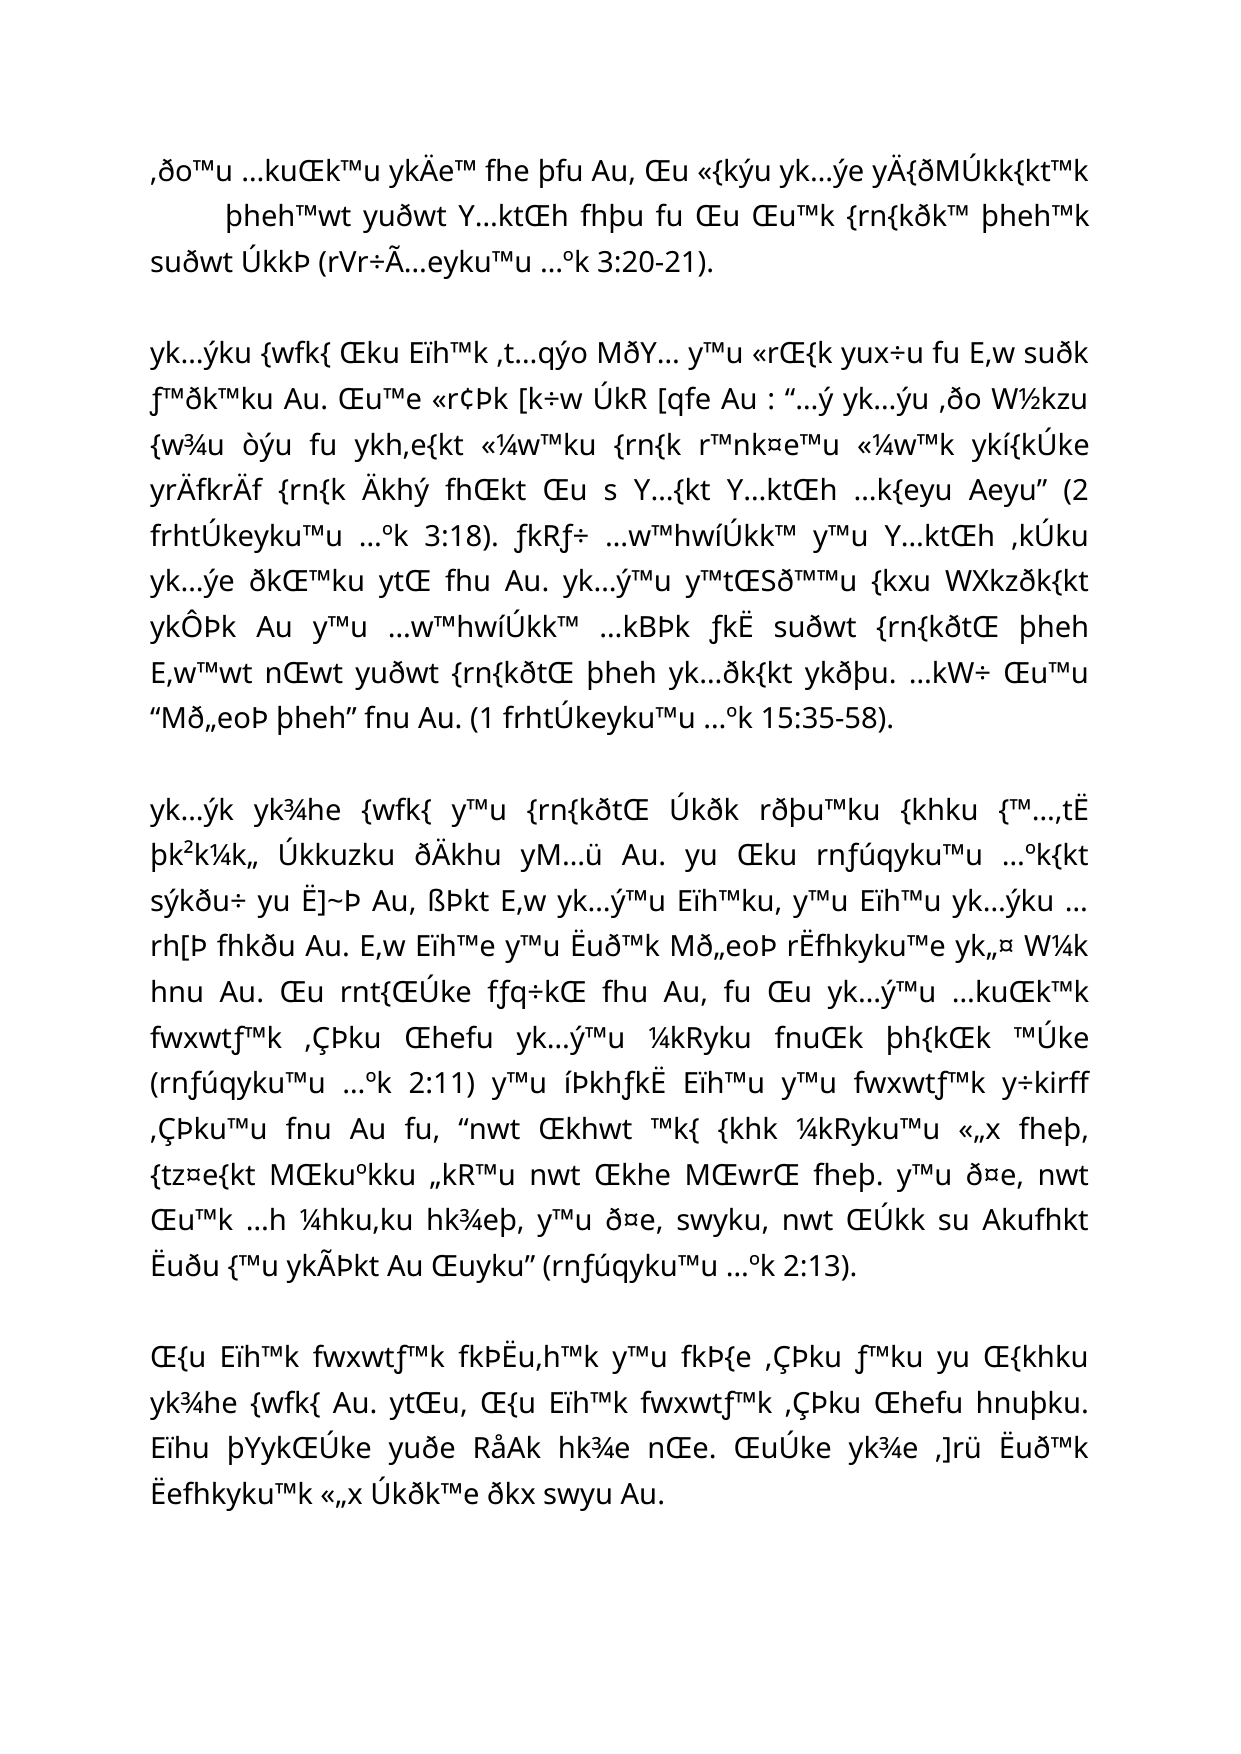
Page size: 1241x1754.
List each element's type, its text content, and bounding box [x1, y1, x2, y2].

text Œ{u Eïh™k fwxwtƒ™k fkÞËu‚h™k y™u fkÞ{e ‚ÇÞku ƒ™ku yu Œ{khku yk¾he {wfk{ Au. ytŒu, Œ{u Eïh™k fwxwtƒ™k ‚ÇÞku Œhefu hnuþku. Eïhu þYykŒÚke yuðe RåAk hk¾e nŒe. ŒuÚke yk¾e ‚]rü Ëuð™k Ëefhkyku™k «„x Úkðk™e ðkx swyu Au. [150, 1336, 1090, 1513]
text yk…ýku {wfk{ Œku Eïh™k ‚t…qýo MðY… y™u «rŒ{k yux÷u fu E‚w suðk ƒ™ðk™ku Au. Œu™e «r¢Þk [k÷w ÚkR [qfe Au : “…ý yk…ýu ‚ðo W½kzu {w¾u òýu fu ykh‚e{kt «¼w™ku {rn{k r™nk¤e™u «¼w™k ykí{kÚke yrÄfkrÄf {rn{k Äkhý fhŒkt Œu s Y…{kt Y…ktŒh …k{eyu Aeyu” (2 frhtÚkeyku™u …ºk 3:18). ƒkRƒ÷ …w™hwíÚkk™ y™u Y…ktŒh ‚kÚku yk…ýe ðkŒ™ku ytŒ fhu Au. yk…ý™u y™tŒSð™™u {kxu WXkzðk{kt ykÔÞk Au y™u …w™hwíÚkk™ …kBÞk ƒkË suðwt {rn{kðtŒ þheh E‚w™wt nŒwt yuðwt {rn{kðtŒ þheh yk…ðk{kt ykðþu. …kW÷ Œu™u “Mð„eoÞ þheh” fnu Au. (1 frhtÚkeyku™u …ºk 15:35-58). [150, 332, 1090, 737]
text yk…ýk yk¾he {wfk{ y™u {rn{kðtŒ Úkðk rðþu™ku {khku {™…‚tË þk²k¼k„ Úkkuzku ðÄkhu yM…ü Au. yu Œku rnƒúqyku™u …ºk{kt sýkðu÷ yu Ë]~Þ Au, ßÞkt E‚w yk…ý™u Eïh™ku, y™u Eïh™u yk…ýku …rh[Þ fhkðu Au. E‚w Eïh™e y™u Ëuð™k Mð„eoÞ rËfhkyku™e yk„¤ W¼k hnu Au. Œu rnt{ŒÚke fƒq÷kŒ fhu Au, fu Œu yk…ý™u …kuŒk™k fwxwtƒ™k ‚ÇÞku Œhefu yk…ý™u ¼kRyku fnuŒk þh{kŒk ™Úke (rnƒúqyku™u …ºk 2:11) y™u íÞkhƒkË Eïh™u y™u fwxwtƒ™k y÷kirff ‚ÇÞku™u fnu Au fu, “nwt Œkhwt ™k{ {khk ¼kRyku™u «„x fheþ, {tz¤e{kt MŒkuºkku „kR™u nwt Œkhe MŒwrŒ fheþ. y™u ð¤e, nwt Œu™k …h ¼hku‚ku hk¾eþ, y™u ð¤e, swyku, nwt ŒÚkk su Akufhkt Ëuðu {™u ykÃÞkt Au Œuyku” (rnƒúqyku™u …ºk 2:13). [150, 789, 1090, 1285]
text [150, 150, 1090, 281]
